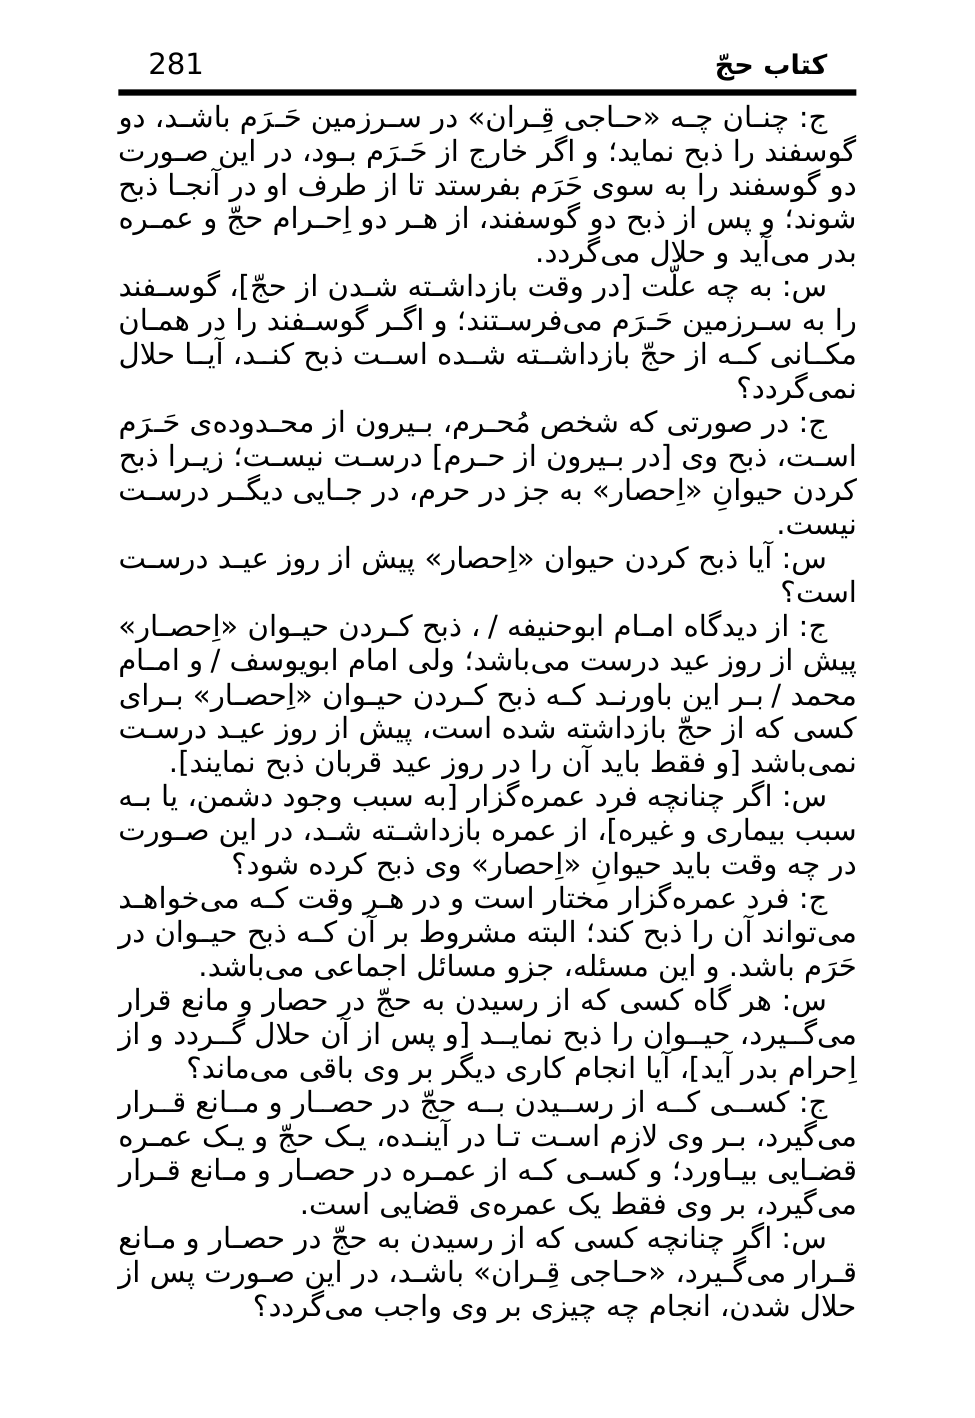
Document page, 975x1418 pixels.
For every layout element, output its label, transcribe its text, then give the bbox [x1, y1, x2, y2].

text ج: از دیدگاه امام ابوحنیفه / ، ذبح کردن حیوان «اِحصار» پیش از روز عید درست می‌باشد؛ ولی امام ابویوسف / و امام محمد / بر این باورند که ذبح کردن حیوان «اِحصار» برای کسی که از حجّ بازداشته شده است، پیش از روز عید درست نمی‌باشد [و فقط باید آن را در روز عید قربان ذبح نمایند]. [118, 609, 857, 780]
text س: آیا ذبح کردن حیوان «اِحصار» پیش از روز عید درست است؟ [118, 541, 857, 609]
text ج: چنان چه «حاجی قِران» در سرزمین حَرَم باشد، دو گوسفند را ذبح نماید؛ و اگر خارج از حَرَم بود، در این صورت دو گوسفند را به سوی حَرَم بفرستد تا از طرف او در آنجا ذبح شوند؛ و پس از ذبح دو گوسفند، از هر دو اِحرام حجّ و عمره بدر می‌آید و حلال می‌گردد. [118, 100, 857, 270]
text ج: در صورتی که شخص مُحرم، بیرون از محدوده‌ی حَرَم است، ذبح وی [در بیرون از حرم] درست نیست؛ زیرا ذبح کردن حیوانِ «اِحصار» به جز در حرم، در جایی دیگر درست نیست. [118, 406, 857, 541]
text س: به چه علّت [در وقت بازداشته شدن از حجّ]، گوسفند را به سرزمین حَرَم می‌فرستند؛ و اگر گوسفند را در همان مکانی که از حجّ بازداشته شده است ذبح کند، آیا حلال نمی‌گردد؟ [118, 270, 857, 406]
text ج: فرد عمره‌گزار مختار است و در هر وقت که می‌خواهد می‌تواند آن را ذبح کند؛ البته مشروط بر آن که ذبح حیوان در حَرَم باشد. و این مسئله، جزو مسائل اجماعی می‌باشد. [118, 882, 857, 983]
text ج: کسی که از رسیدن به حجّ در حصار و مانع قرار می‌گیرد، بر وی لازم است تا در آینده، یک حجّ و یک عمره قضایی بیاورد؛ و کسی که از عمره در حصار و مانع قرار می‌گیرد، بر وی فقط یک عمره‌ی قضایی است. [118, 1085, 857, 1221]
text س: اگر چنانچه فرد عمره‌گزار [به سبب وجود دشمن، یا به سبب بیماری و غیره]، از عمره بازداشته شد، در این صورت در چه وقت باید حیوانِ «اِحصار» وی ذبح کرده شود؟ [118, 780, 857, 882]
text س: هر گاه کسی که از رسیدن به حجّ در حصار و مانع قرار می‌گیرد، حیوان را ذبح نماید [و پس از آن حلال گردد و از اِحرام بدر آید]، آیا انجام کاری دیگر بر وی باقی می‌ماند؟ [118, 983, 857, 1085]
text س: اگر چنانچه کسی که از رسیدن به حجّ در حصار و مانع قرار می‌گیرد، «حاجی قِران» باشد، در این صورت پس از حلال شدن، انجام چه چیزی بر وی واجب می‌گردد؟ [118, 1221, 857, 1323]
